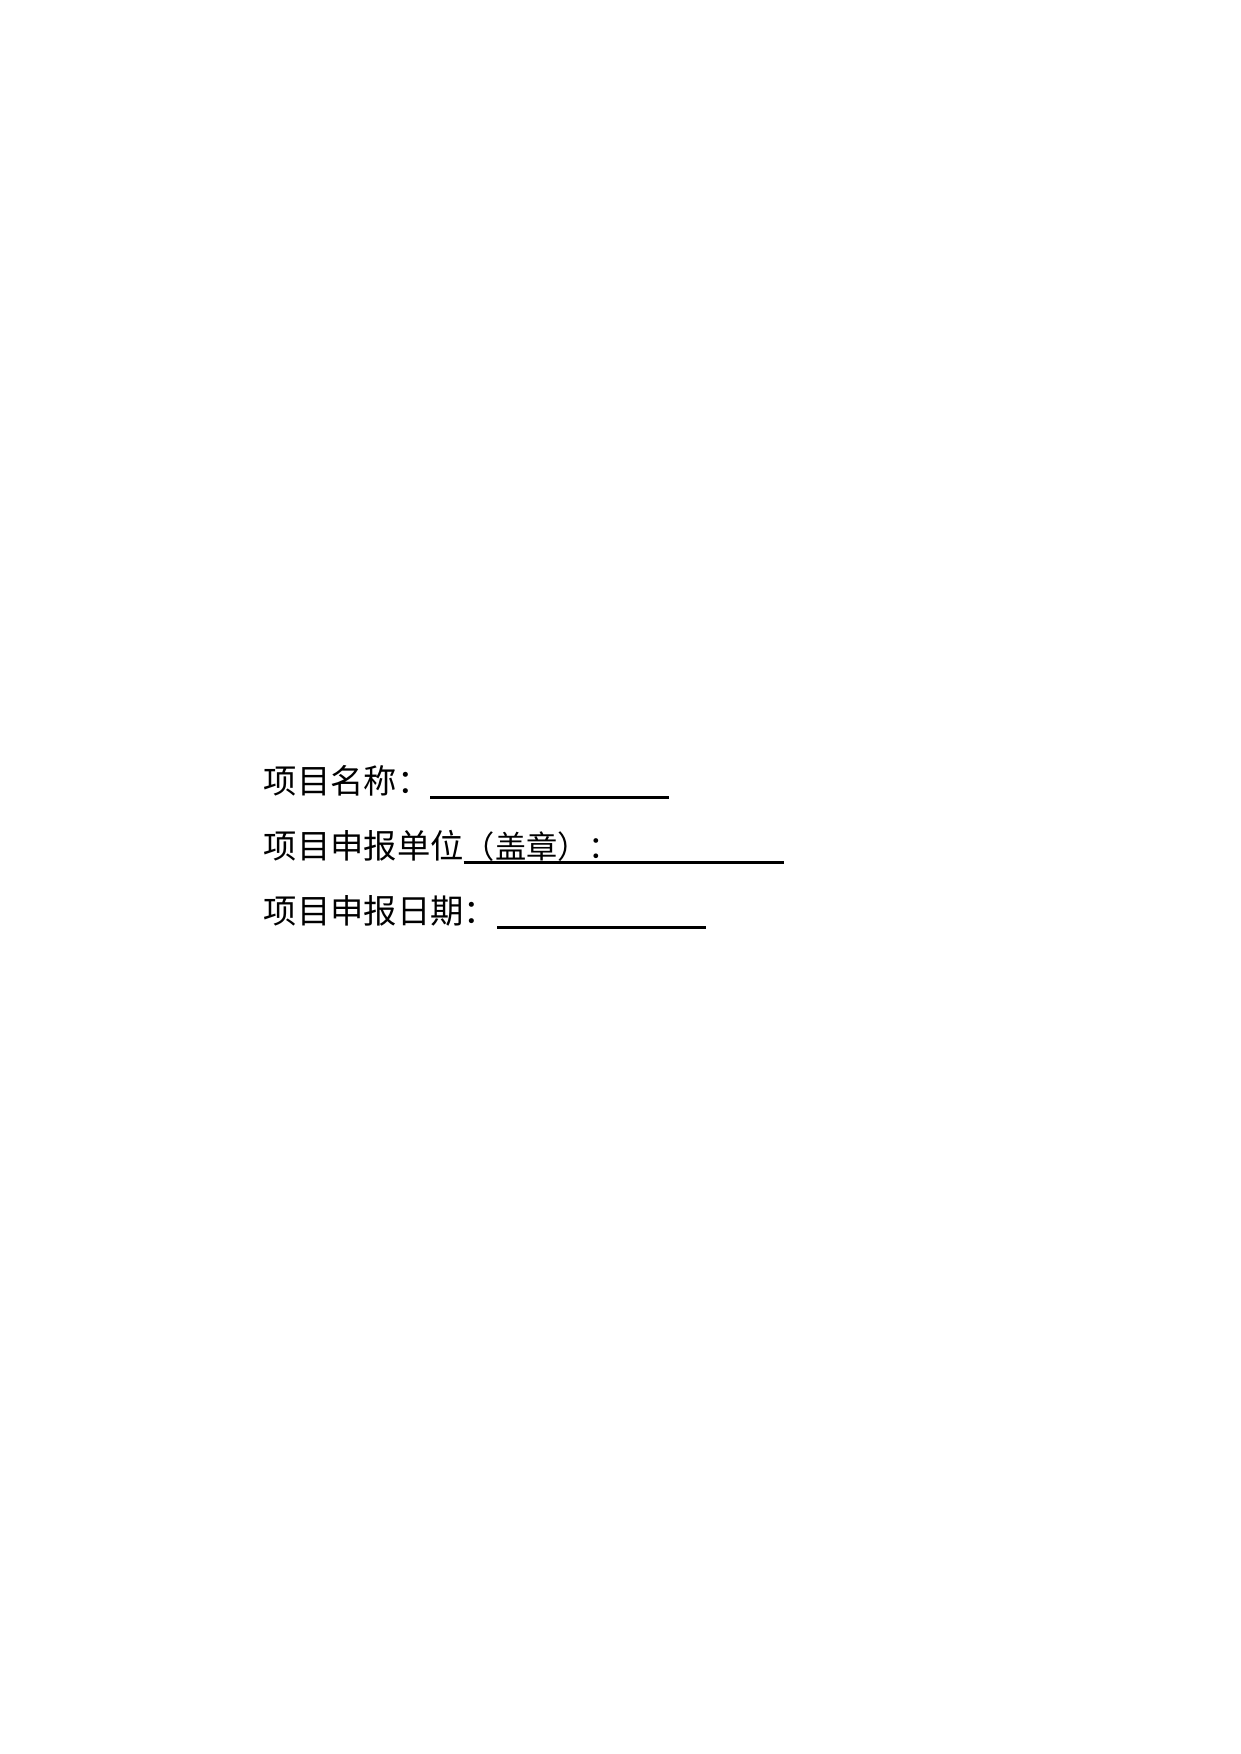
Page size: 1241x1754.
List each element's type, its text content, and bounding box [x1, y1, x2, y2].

text 项目名称： [187, 747, 1053, 812]
text 项目申报单位（盖章）： [187, 812, 1053, 877]
text 项目申报日期： [187, 877, 1053, 942]
